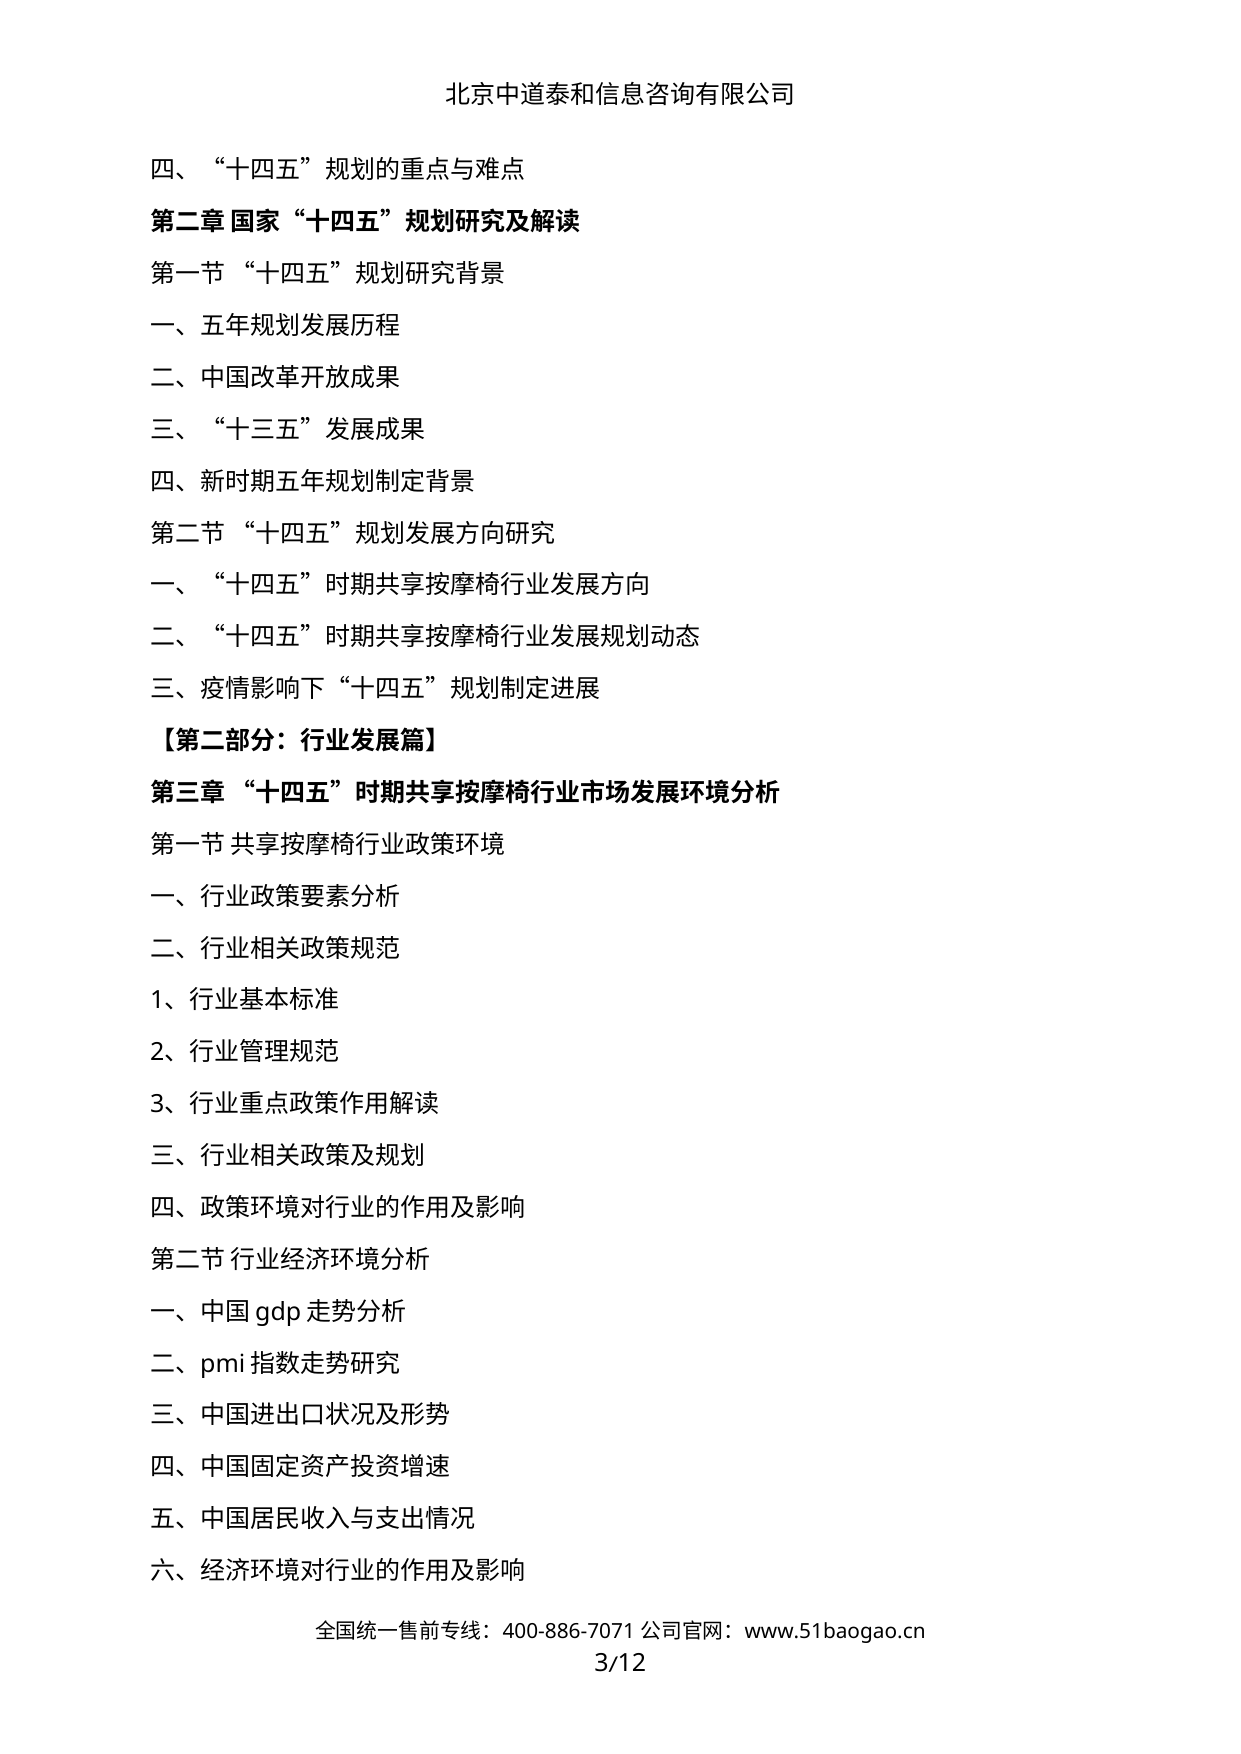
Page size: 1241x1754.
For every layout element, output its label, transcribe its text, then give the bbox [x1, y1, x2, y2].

text 二、pmi指数走势研究 [150, 1343, 1090, 1379]
text 一、“十四五”时期共享按摩椅行业发展方向 [150, 565, 1090, 601]
text 第一节 “十四五”规划研究背景 [150, 254, 1090, 290]
text 第二章 国家“十四五”规划研究及解读 [150, 202, 1090, 238]
text 三、“十三五”发展成果 [150, 409, 1090, 446]
text 四、政策环境对行业的作用及影响 [150, 1187, 1090, 1224]
text 一、五年规划发展历程 [150, 306, 1090, 342]
text 二、行业相关政策规范 [150, 928, 1090, 964]
text 三、疫情影响下“十四五”规划制定进展 [150, 669, 1090, 705]
text 四、中国固定资产投资增速 [150, 1447, 1090, 1483]
text 一、中国gdp走势分析 [150, 1291, 1090, 1327]
text 六、经济环境对行业的作用及影响 [150, 1551, 1090, 1587]
text 二、中国改革开放成果 [150, 357, 1090, 394]
text 四、新时期五年规划制定背景 [150, 461, 1090, 497]
text 2、行业管理规范 [150, 1032, 1090, 1068]
text 四、“十四五”规划的重点与难点 [150, 150, 1090, 186]
text 三、行业相关政策及规划 [150, 1136, 1090, 1172]
text 【第二部分：行业发展篇】 [150, 721, 1090, 757]
text 二、“十四五”时期共享按摩椅行业发展规划动态 [150, 617, 1090, 653]
text 第一节 共享按摩椅行业政策环境 [150, 824, 1090, 861]
text 五、中国居民收入与支出情况 [150, 1499, 1090, 1535]
text 三、中国进出口状况及形势 [150, 1395, 1090, 1431]
text 第二节 “十四五”规划发展方向研究 [150, 513, 1090, 549]
text 第三章 “十四五”时期共享按摩椅行业市场发展环境分析 [150, 772, 1090, 809]
text 1、行业基本标准 [150, 980, 1090, 1016]
text 第二节 行业经济环境分析 [150, 1239, 1090, 1276]
text 3、行业重点政策作用解读 [150, 1084, 1090, 1120]
text 一、行业政策要素分析 [150, 876, 1090, 912]
